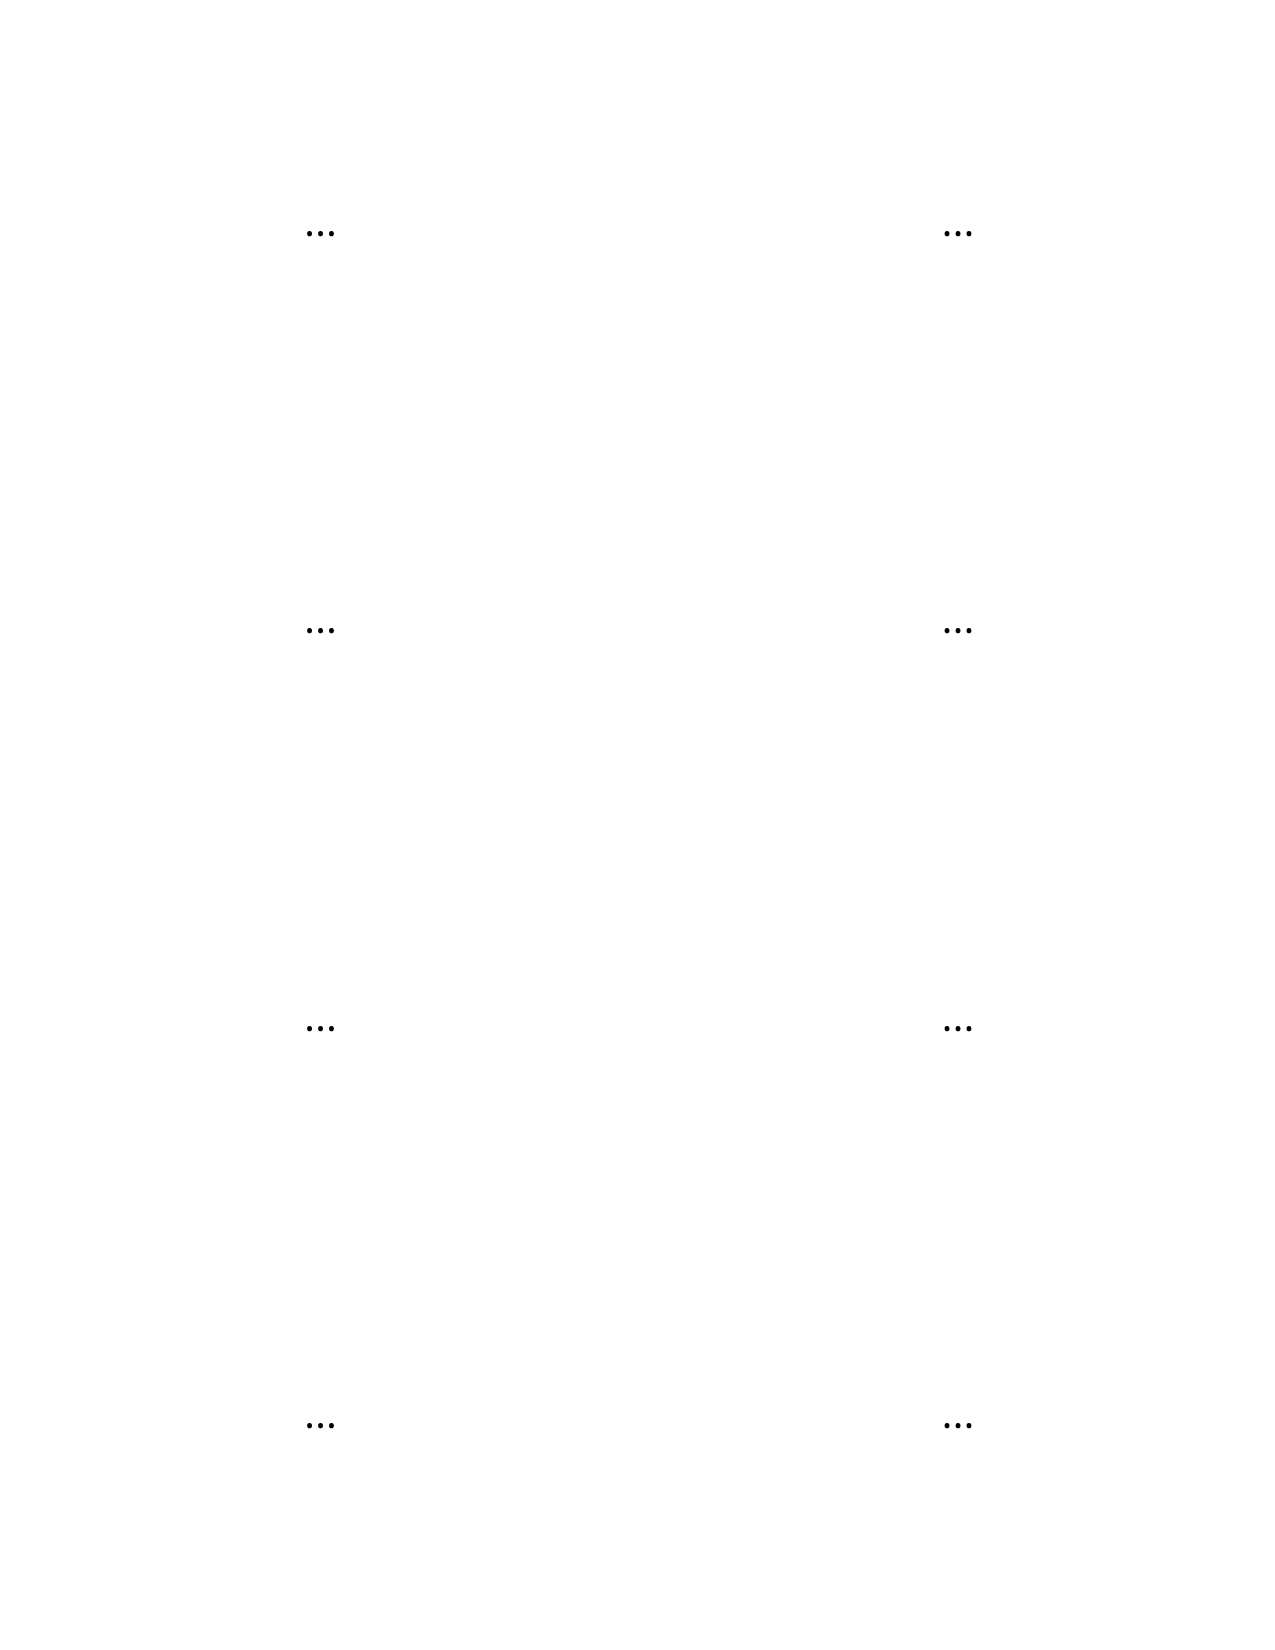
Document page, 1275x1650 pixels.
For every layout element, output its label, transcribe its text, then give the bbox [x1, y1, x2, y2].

table_cell … [638, 1215, 1275, 1612]
table_cell … [638, 23, 1275, 420]
table_cell … [638, 420, 1275, 817]
table_cell … [638, 818, 1275, 1215]
table_cell … [0, 1215, 637, 1612]
table_cell … [0, 23, 637, 420]
table_cell … [0, 420, 637, 817]
table_cell … [0, 818, 637, 1215]
